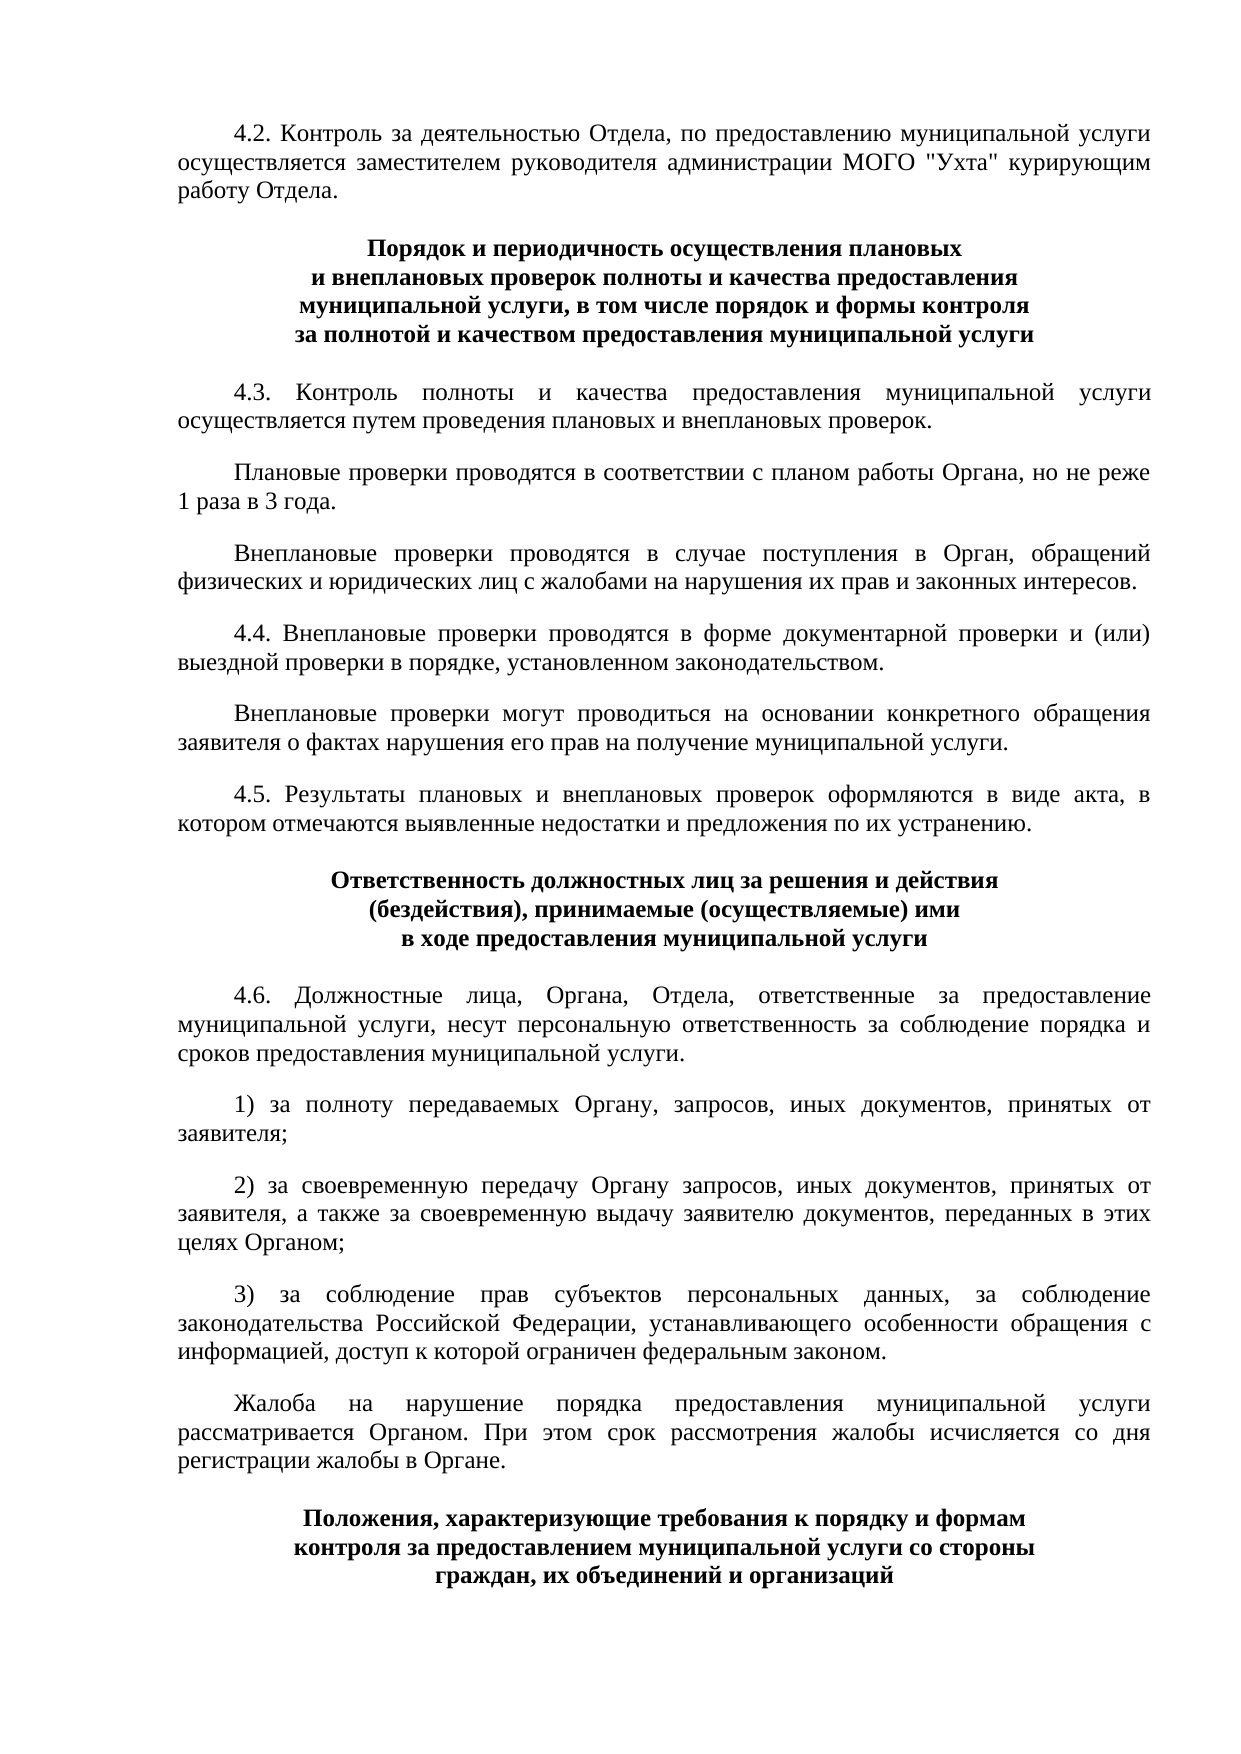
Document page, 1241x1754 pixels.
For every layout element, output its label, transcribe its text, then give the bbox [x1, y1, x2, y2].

title за полнотой и качеством предоставления муниципальной услуги [177, 319, 1152, 348]
title Порядок и периодичность осуществления плановых [177, 233, 1152, 262]
text 3) за соблюдение прав субъектов персональных данных, за соблюдение законодательства Российской Федерации, устанавливающего особенности обращения с информацией, доступ к которой ограничен федеральным законом. [177, 1279, 1152, 1365]
text 1) за полноту передаваемых Органу, запросов, иных документов, принятых от заявителя; [177, 1089, 1152, 1147]
text Внеплановые проверки могут проводиться на основании конкретного обращения заявителя о фактах нарушения его прав на получение муниципальной услуги. [177, 698, 1152, 756]
title граждан, их объединений и организаций [177, 1561, 1152, 1589]
title Ответственность должностных лиц за решения и действия [177, 865, 1152, 894]
text Жалоба на нарушение порядка предоставления муниципальной услуги рассматривается Органом. При этом срок рассмотрения жалобы исчисляется со дня регистрации жалобы в Органе. [177, 1388, 1152, 1474]
title (бездействия), принимаемые (осуществляемые) ими [177, 894, 1152, 923]
text 4.5. Результаты плановых и внеплановых проверок оформляются в виде акта, в котором отмечаются выявленные недостатки и предложения по их устранению. [177, 779, 1152, 836]
title муниципальной услуги, в том числе порядок и формы контроля [177, 291, 1152, 319]
text 4.4. Внеплановые проверки проводятся в форме документарной проверки и (или) выездной проверки в порядке, установленном законодательством. [177, 618, 1152, 676]
text 4.6. Должностные лица, Органа, Отдела, ответственные за предоставление муниципальной услуги, несут персональную ответственность за соблюдение порядка и сроков предоставления муниципальной услуги. [177, 980, 1152, 1066]
title Положения, характеризующие требования к порядку и формам [177, 1503, 1152, 1532]
text Плановые проверки проводятся в соответствии с планом работы Органа, но не реже 1 раза в 3 года. [177, 457, 1152, 515]
text Внеплановые проверки проводятся в случае поступления в Орган, обращений физических и юридических лиц с жалобами на нарушения их прав и законных интересов. [177, 538, 1152, 595]
text 4.3. Контроль полноты и качества предоставления муниципальной услуги осуществляется путем проведения плановых и внеплановых проверок. [177, 377, 1152, 434]
text 2) за своевременную передачу Органу запросов, иных документов, принятых от заявителя, а также за своевременную выдачу заявителю документов, переданных в этих целях Органом; [177, 1170, 1152, 1256]
title в ходе предоставления муниципальной услуги [177, 923, 1152, 951]
text 4.2. Контроль за деятельностью Отдела, по предоставлению муниципальной услуги осуществляется заместителем руководителя администрации МОГО "Ухта" курирующим работу Отдела. [177, 118, 1152, 204]
title и внеплановых проверок полноты и качества предоставления [177, 262, 1152, 291]
title контроля за предоставлением муниципальной услуги со стороны [177, 1532, 1152, 1561]
